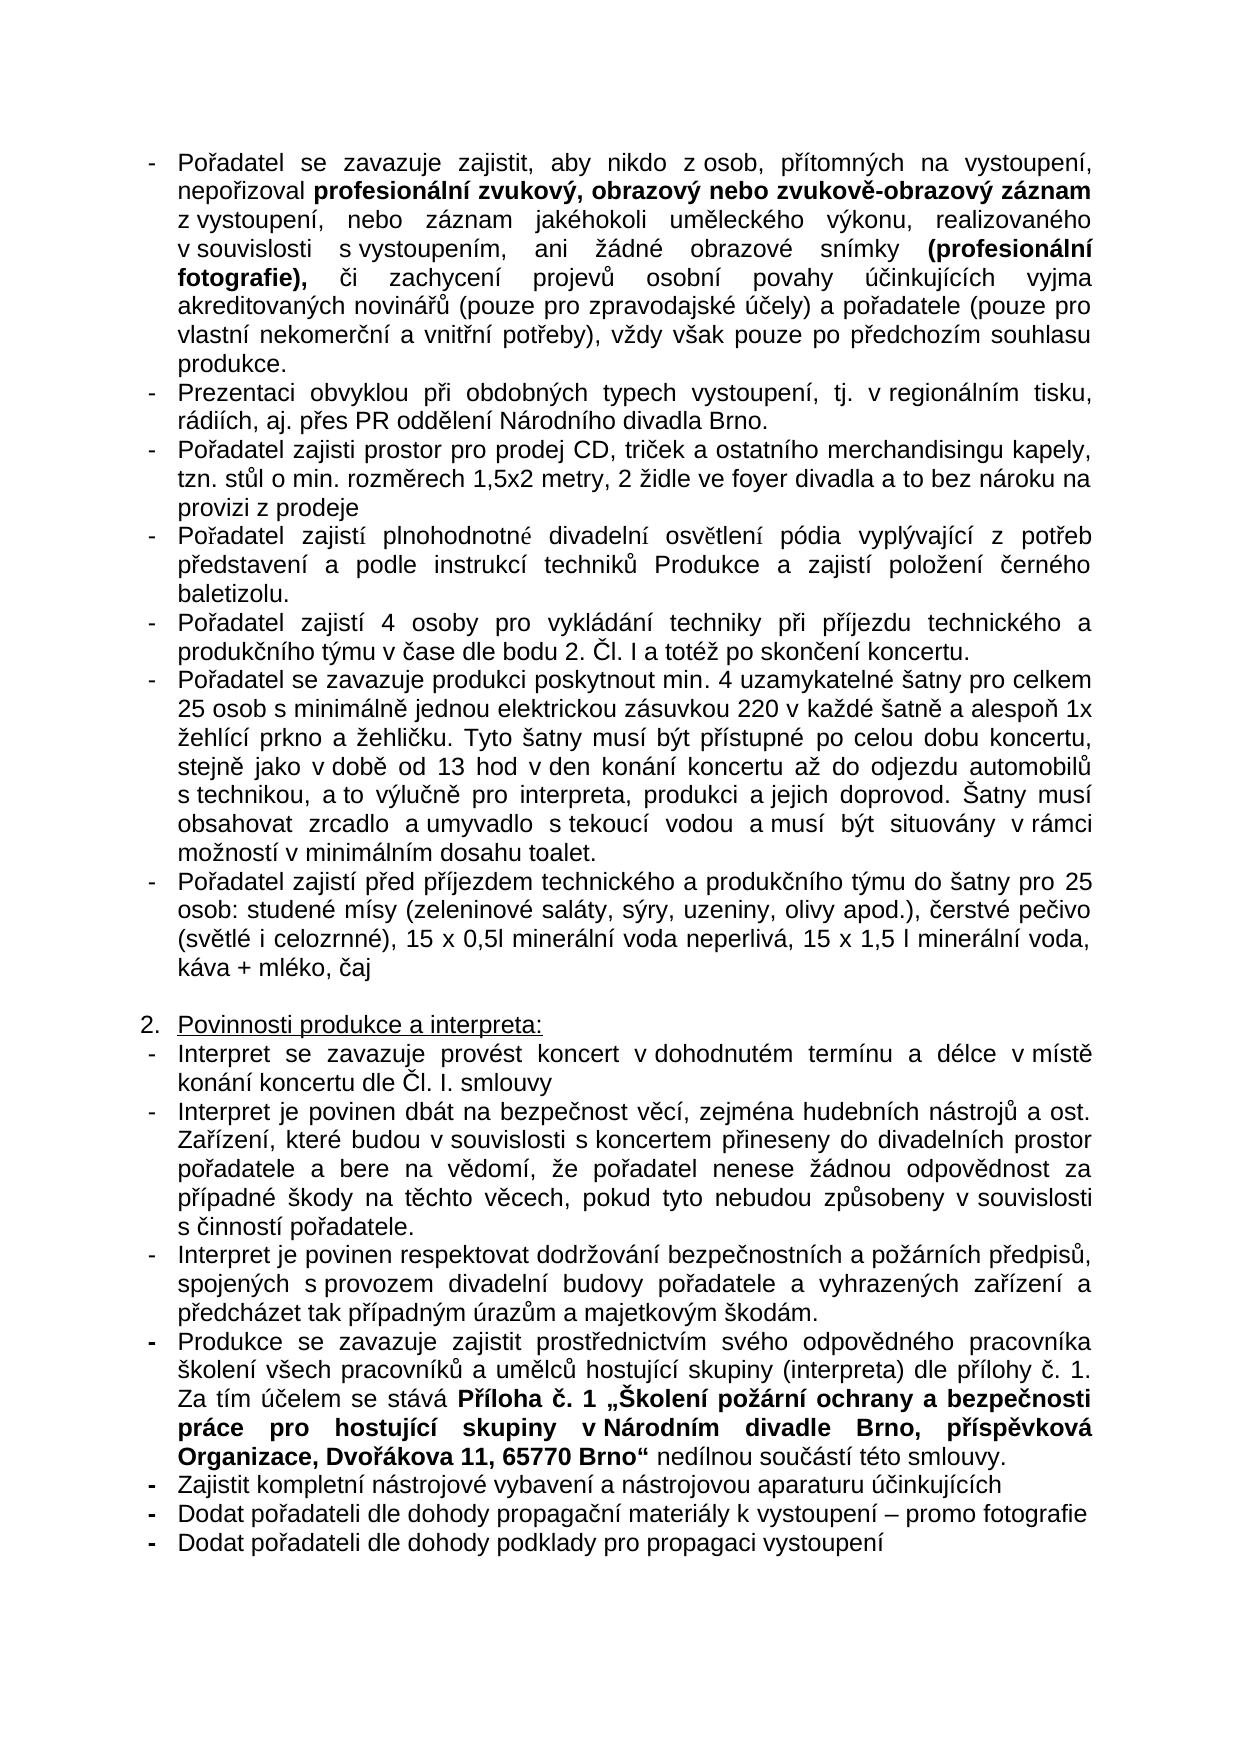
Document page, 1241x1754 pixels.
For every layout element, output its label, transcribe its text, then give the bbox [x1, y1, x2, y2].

list Interpret je povinen respektovat dodržování bezpečnostních a požárních předpisů, spojených s provozem divadelní budovy pořadatele a vyhrazených zařízení a předcházet tak případným úrazům a majetkovým škodám. [148, 1240, 1093, 1326]
list Povinnosti produkce a interpreta: [140, 1010, 1093, 1039]
list Dodat pořadateli dle dohody propagační materiály k vystoupení – promo fotografie [148, 1499, 1093, 1528]
list Pořadatel se zavazuje zajistit, aby nikdo z osob, přítomných na vystoupení, nepořizoval profesionální zvukový, obrazový nebo zvukově-obrazový záznam z vystoupení, nebo záznam jakéhokoli uměleckého výkonu, realizovaného v souvislosti s vystoupením, ani žádné obrazové snímky (profesionální fotografie), či zachycení projevů osobní povahy účinkujících vyjma akreditovaných novinářů (pouze pro zpravodajské účely) a pořadatele (pouze pro vlastní nekomerční a vnitřní potřeby), vždy však pouze po předchozím souhlasu produkce. [148, 148, 1093, 378]
list Zajistit kompletní nástrojové vybavení a nástrojovou aparaturu účinkujících [148, 1470, 1093, 1499]
list Pořadatel zajistí před příjezdem technického a produkčního týmu do šatny pro 25 osob: studené mísy (zeleninové saláty, sýry, uzeniny, olivy apod.), čerstvé pečivo (světlé i celozrnné), 15 x 0,5l minerální voda neperlivá, 15 x 1,5 l minerální voda, káva + mléko, čaj [148, 866, 1093, 981]
list Pořadatel se zavazuje produkci poskytnout min. 4 uzamykatelné šatny pro celkem 25 osob s minimálně jednou elektrickou zásuvkou 220 v každé šatně a alespoň 1x žehlící prkno a žehličku. Tyto šatny musí být přístupné po celou dobu koncertu, stejně jako v době od 13 hod v den konání koncertu až do odjezdu automobilů s technikou, a to výlučně pro interpreta, produkci a jejich doprovod. Šatny musí obsahovat zrcadlo a umyvadlo s tekoucí vodou a musí být situovány v rámci možností v minimálním dosahu toalet. [148, 665, 1093, 866]
list Interpret se zavazuje provést koncert v dohodnutém termínu a délce v místě konání koncertu dle Čl. I. smlouvy [148, 1039, 1093, 1096]
list Prezentaci obvyklou při obdobných typech vystoupení, tj. v regionálním tisku, rádiích, aj. přes PR oddělení Národního divadla Brno. [148, 378, 1093, 435]
list Pořadatel zajistí 4 osoby pro vykládání techniky při příjezdu technického a produkčního týmu v čase dle bodu 2. Čl. I a totéž po skončení koncertu. [148, 608, 1093, 665]
list Dodat pořadateli dle dohody podklady pro propagaci vystoupení [148, 1528, 1093, 1556]
list Produkce se zavazuje zajistit prostřednictvím svého odpovědného pracovníka školení všech pracovníků a umělců hostující skupiny (interpreta) dle přílohy č. 1. Za tím účelem se stává Příloha č. 1 „Školení požární ochrany a bezpečnosti práce pro hostující skupiny v Národním divadle Brno, příspěvková Organizace, Dvořákova 11, 65770 Brno“ nedílnou součástí této smlouvy. [148, 1326, 1093, 1470]
list Pořadatel zajisti prostor pro prodej CD, triček a ostatního merchandisingu kapely, tzn. stůl o min. rozměrech 1,5x2 metry, 2 židle ve foyer divadla a to bez nároku na provizi z prodeje [148, 435, 1093, 521]
list Interpret je povinen dbát na bezpečnost věcí, zejména hudebních nástrojů a ost. Zařízení, které budou v souvislosti s koncertem přineseny do divadelních prostor pořadatele a bere na vědomí, že pořadatel nenese žádnou odpovědnost za případné škody na těchto věcech, pokud tyto nebudou způsobeny v souvislosti s činností pořadatele. [148, 1096, 1093, 1240]
list Pořadatel zajistí plnohodnotné divadelní osvětlení pódia vyplývající z potřeb představení a podle instrukcí techniků Produkce a zajistí položení černého baletizolu. [148, 521, 1093, 608]
